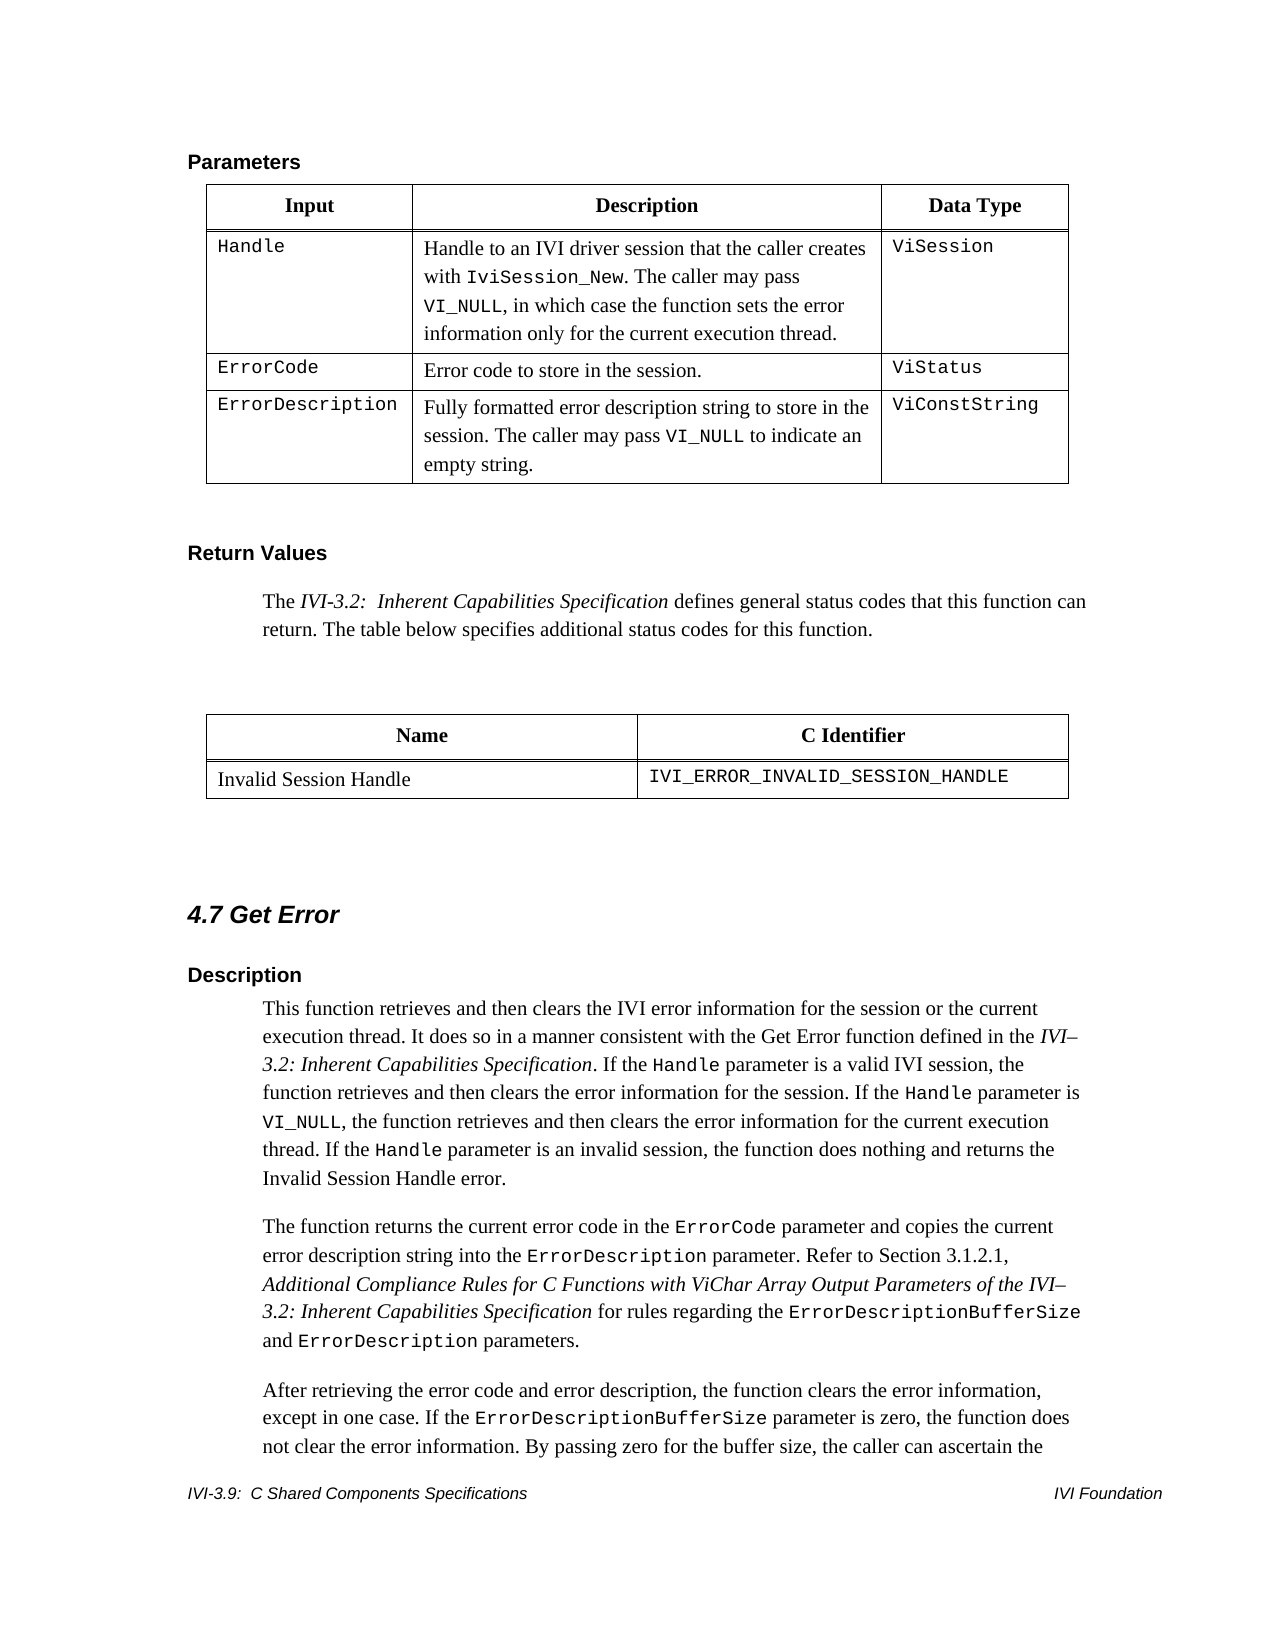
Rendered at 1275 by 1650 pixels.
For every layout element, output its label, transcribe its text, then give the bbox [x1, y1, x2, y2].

table_cell IVI_ERROR_INVALID_SESSION_HANDLE [638, 762, 1068, 798]
table_header C Identifier [638, 715, 1068, 759]
table_cell ErrorCode [207, 354, 412, 390]
table_cell Fully formatted error description string to store in the session. The caller may pass VI_NULL to indicate an empty string. [413, 391, 881, 483]
subtitle Get Error [187, 900, 1087, 929]
table_cell ViSession [882, 232, 1068, 353]
table_cell Error code to store in the session. [413, 354, 881, 390]
table_header Data Type [882, 185, 1068, 229]
table_cell ViConstString [882, 391, 1068, 483]
table_header Description [413, 185, 881, 229]
table_header Name [207, 715, 637, 759]
table_cell Invalid Session Handle [207, 762, 637, 798]
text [262, 1378, 1087, 1458]
text Description [187, 962, 1087, 986]
text The function returns the current error code in the ErrorCode parameter and copies the current error description string into the ErrorDescription parameter. Refer to Section 3.1.2.1, Additional Compliance Rules for C Functions with ViChar Array Output Parameters of the IVI–3.2: Inherent Capabilities Specification for rules regarding the ErrorDescriptionBufferSize and ErrorDescription parameters. [262, 1214, 1087, 1353]
table_cell Handle to an IVI driver session that the caller creates with IviSession_New. The caller may pass VI_NULL, in which case the function sets the error information only for the current execution thread. [413, 232, 881, 353]
text Parameters [187, 150, 1087, 174]
table_header Input [207, 185, 412, 229]
text Return Values [187, 541, 1087, 565]
table_cell ErrorDescription [207, 391, 412, 483]
text This function retrieves and then clears the IVI error information for the session or the current execution thread. It does so in a manner consistent with the Get Error function defined in the IVI–3.2: Inherent Capabilities Specification. If the Handle parameter is a valid IVI session, the function retrieves and then clears the error information for the session. If the Handle parameter is VI_NULL, the function retrieves and then clears the error information for the current execution thread. If the Handle parameter is an invalid session, the function does nothing and returns the Invalid Session Handle error. [262, 996, 1087, 1190]
text The IVI-3.2: Inherent Capabilities Specification defines general status codes that this function can return. The table below specifies additional status codes for this function. [262, 589, 1087, 641]
table_cell Handle [207, 232, 412, 353]
table_cell ViStatus [882, 354, 1068, 390]
